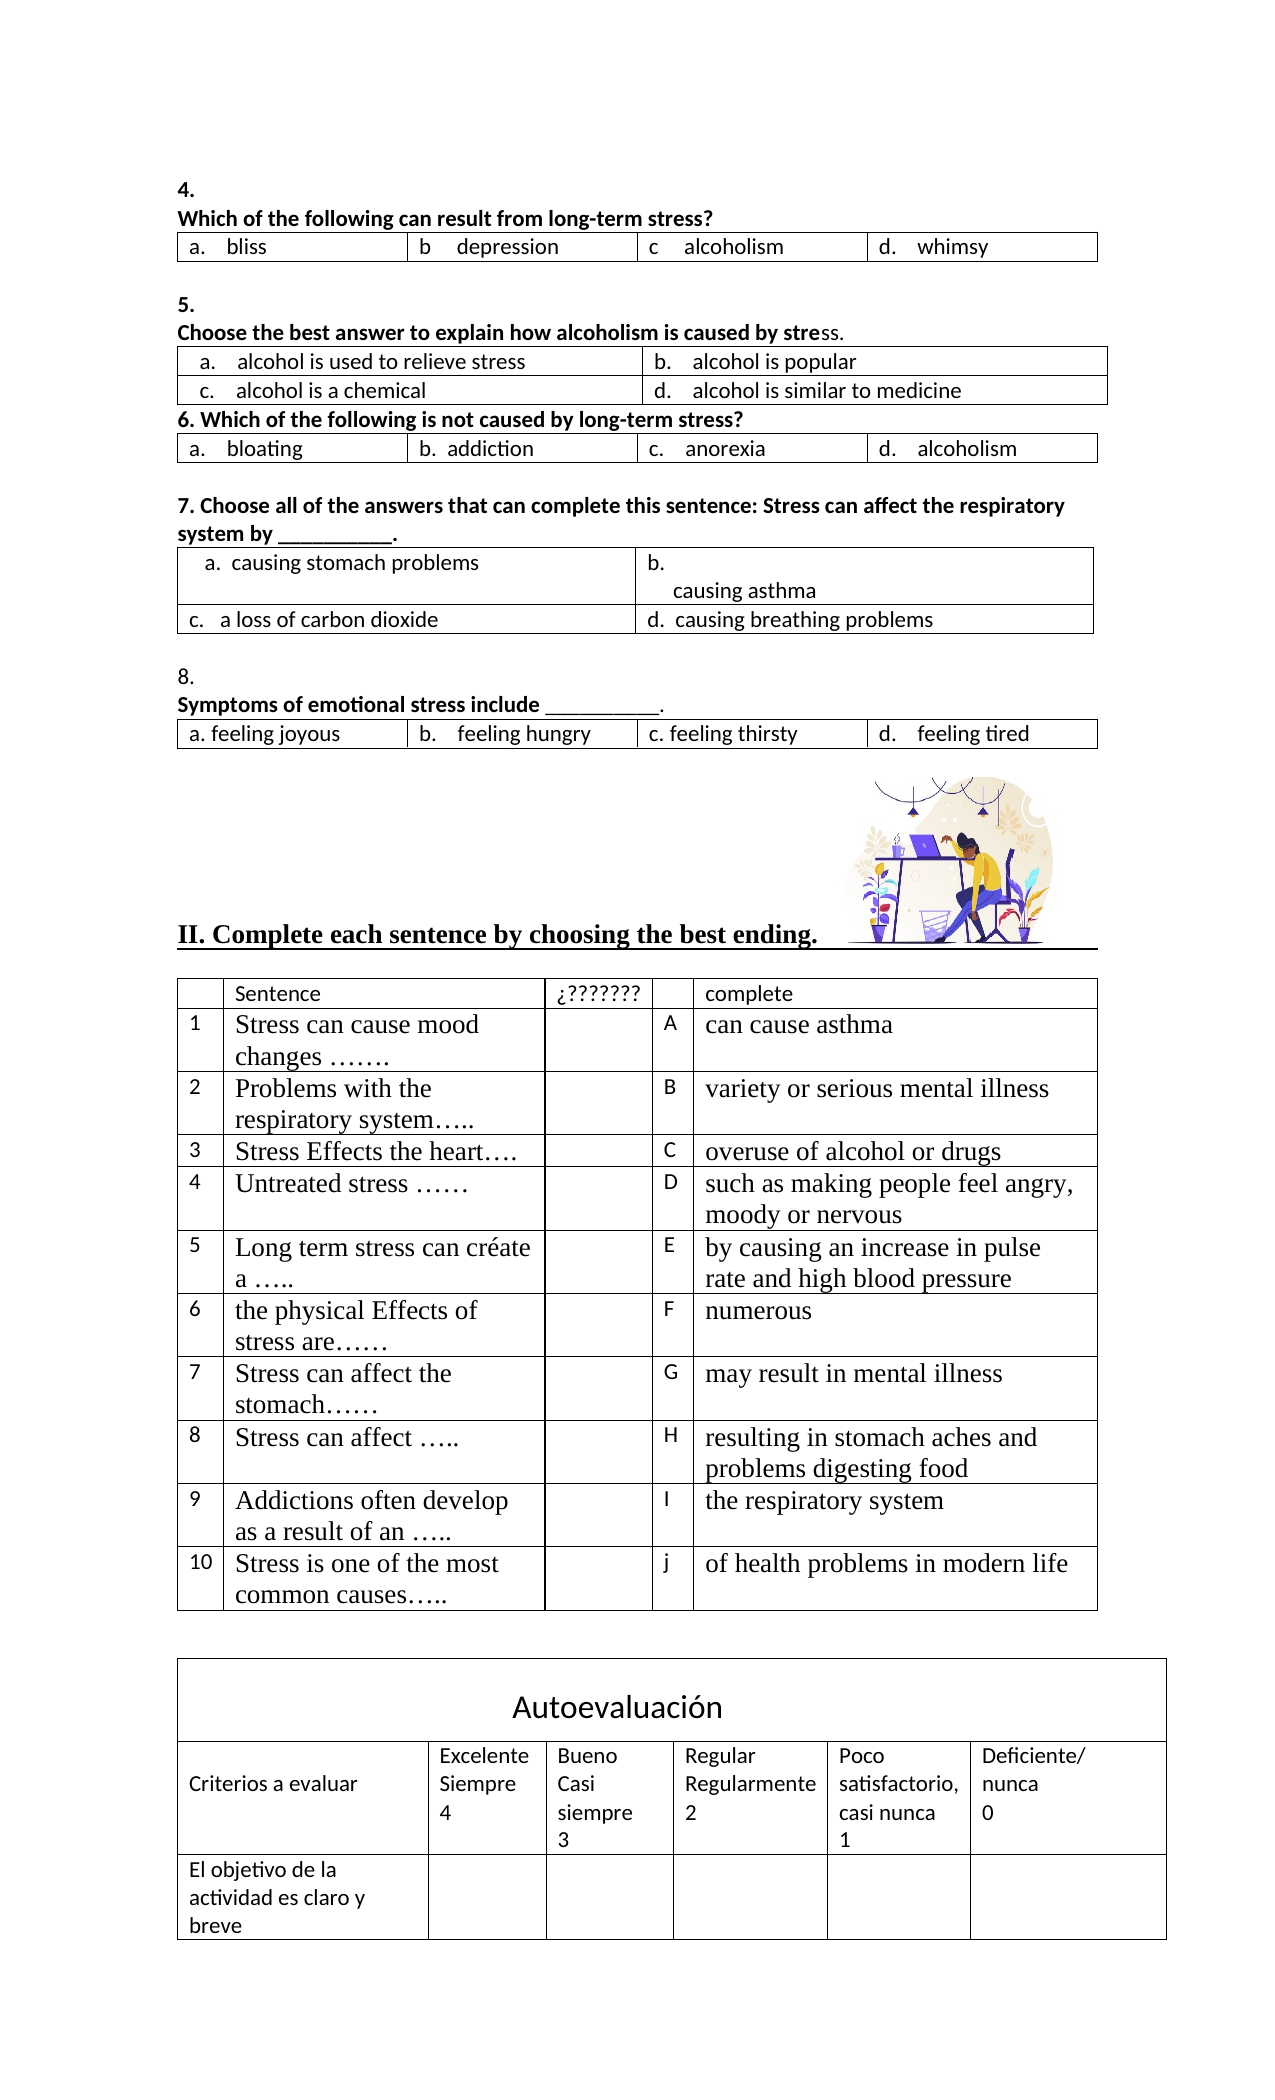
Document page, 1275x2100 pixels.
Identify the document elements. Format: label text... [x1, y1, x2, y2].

table_header a. alcohol is used to relieve stress [178, 347, 642, 375]
table_header [178, 979, 223, 1007]
table_cell Deficiente/ nunca 0 [971, 1742, 1166, 1854]
table_header c. anorexia [638, 434, 867, 462]
table_header a. bliss [178, 233, 407, 261]
text Choose the best answer to explain how alcoholism is caused by stress. [177, 318, 1098, 346]
table_cell D [653, 1167, 693, 1229]
table_cell 4 [178, 1167, 223, 1229]
table_cell Problems with the respiratory system….. [224, 1072, 544, 1134]
table_cell El objetivo de la actividad es claro y breve [178, 1855, 428, 1939]
text 5. Final del formulario [177, 290, 1098, 318]
table_cell j [653, 1547, 693, 1609]
table_cell Long term stress can créate a ….. [224, 1231, 544, 1293]
table_cell [546, 1547, 652, 1609]
table_cell Regular Regularmente 2 [674, 1742, 827, 1854]
table_cell 2 [178, 1072, 223, 1134]
table_header complete [694, 979, 1097, 1007]
table_cell E [653, 1231, 693, 1293]
table_cell H [653, 1421, 693, 1483]
text Which of the following can result from long-term stress? [177, 204, 1098, 232]
table_header c alcoholism [638, 233, 867, 261]
table_cell the respiratory system [694, 1484, 1097, 1546]
picture [823, 777, 1076, 944]
table_header b depression [408, 233, 637, 261]
table_cell [546, 1294, 652, 1356]
table_cell of health problems in modern life [694, 1547, 1097, 1609]
table_header Autoevaluación [178, 1659, 1166, 1741]
table_header Sentence [224, 979, 544, 1007]
table_cell [674, 1855, 827, 1939]
text 7. Choose all of the answers that can complete this sentence: Stress can affect the respiratory system by __________. [177, 491, 1098, 547]
table_cell [546, 1167, 652, 1229]
table_header [653, 979, 693, 1007]
table_cell d. causing breathing problems [636, 605, 1093, 633]
table_cell Bueno Casi siempre 3 [547, 1742, 673, 1854]
table_cell 8 [178, 1421, 223, 1483]
table_cell 3 [178, 1135, 223, 1166]
text 4. Final del formulario [177, 176, 1098, 204]
table_cell [546, 1231, 652, 1293]
table_cell overuse of alcohol or drugs [694, 1135, 1097, 1166]
table_cell 6 [178, 1294, 223, 1356]
table_cell B [653, 1072, 693, 1134]
table_header b. alcohol is popular [643, 347, 1107, 375]
table_cell Untreated stress …… [224, 1167, 544, 1229]
table_header a. bloating [178, 434, 407, 462]
table_cell 5 [178, 1231, 223, 1293]
table_cell 7 [178, 1357, 223, 1419]
table_cell [971, 1855, 1166, 1939]
table_cell resulting in stomach aches and problems digesting food [694, 1421, 1097, 1483]
table_cell 9 [178, 1484, 223, 1546]
table_header a. feeling joyous [178, 720, 407, 747]
table_cell A [653, 1009, 693, 1071]
table_cell [546, 1357, 652, 1419]
text 6. Which of the following is not caused by long-term stress? [177, 405, 1098, 433]
table_cell C [653, 1135, 693, 1166]
table_cell Excelente Siempre 4 [429, 1742, 546, 1854]
table_cell can cause asthma [694, 1009, 1097, 1071]
table_cell Stress can cause mood changes ……. [224, 1009, 544, 1071]
table_header b. feeling hungry [408, 720, 637, 747]
text 8. Final del formulario [177, 662, 1098, 690]
table_cell Criterios a evaluar [178, 1742, 428, 1854]
table_header c. feeling thirsty [638, 720, 867, 747]
table_cell the physical Effects of stress are…… [224, 1294, 544, 1356]
table_cell [546, 1421, 652, 1483]
table_cell [546, 1072, 652, 1134]
table_cell [429, 1855, 546, 1939]
table_cell [547, 1855, 673, 1939]
table_cell Stress can affect ….. [224, 1421, 544, 1483]
table_cell I [653, 1484, 693, 1546]
table_header aaaa a. causing stomach problems Final del formulario [178, 548, 635, 604]
table_header d. feeling tired [868, 720, 1097, 747]
table_cell c. a loss of carbon dioxide [178, 605, 635, 633]
table_cell d. alcohol is similar to medicine [643, 376, 1107, 404]
table_cell [546, 1135, 652, 1166]
table_cell numerous [694, 1294, 1097, 1356]
table_cell such as making people feel angry, moody or nervous [694, 1167, 1097, 1229]
table_cell Addictions often develop as a result of an ….. [224, 1484, 544, 1546]
table_cell by causing an increase in pulse rate and high blood pressure [694, 1231, 1097, 1293]
table_cell Stress is one of the most common causes….. [224, 1547, 544, 1609]
table_cell Poco satisfactorio, casi nunca 1 [828, 1742, 970, 1854]
table_cell 10 [178, 1547, 223, 1609]
text Symptoms of emotional stress include __________. [177, 690, 1098, 718]
table_header b. addiction [408, 434, 637, 462]
table_cell Stress can affect the stomach…… [224, 1357, 544, 1419]
table_cell variety or serious mental illness [694, 1072, 1097, 1134]
table_cell Stress Effects the heart…. [224, 1135, 544, 1166]
table_cell may result in mental illness [694, 1357, 1097, 1419]
table_cell 1 [178, 1009, 223, 1071]
table_cell F [653, 1294, 693, 1356]
table_header b.Principio del formulario bbbb causing asthma [636, 548, 1093, 604]
table_cell [828, 1855, 970, 1939]
table_cell [546, 1484, 652, 1546]
table_header ¿??????? [546, 979, 652, 1007]
table_header d. whimsy [868, 233, 1097, 261]
table_cell [546, 1009, 652, 1071]
table_cell G [653, 1357, 693, 1419]
table_header d. alcoholism [868, 434, 1097, 462]
table_cell c. alcohol is a chemical [178, 376, 642, 404]
